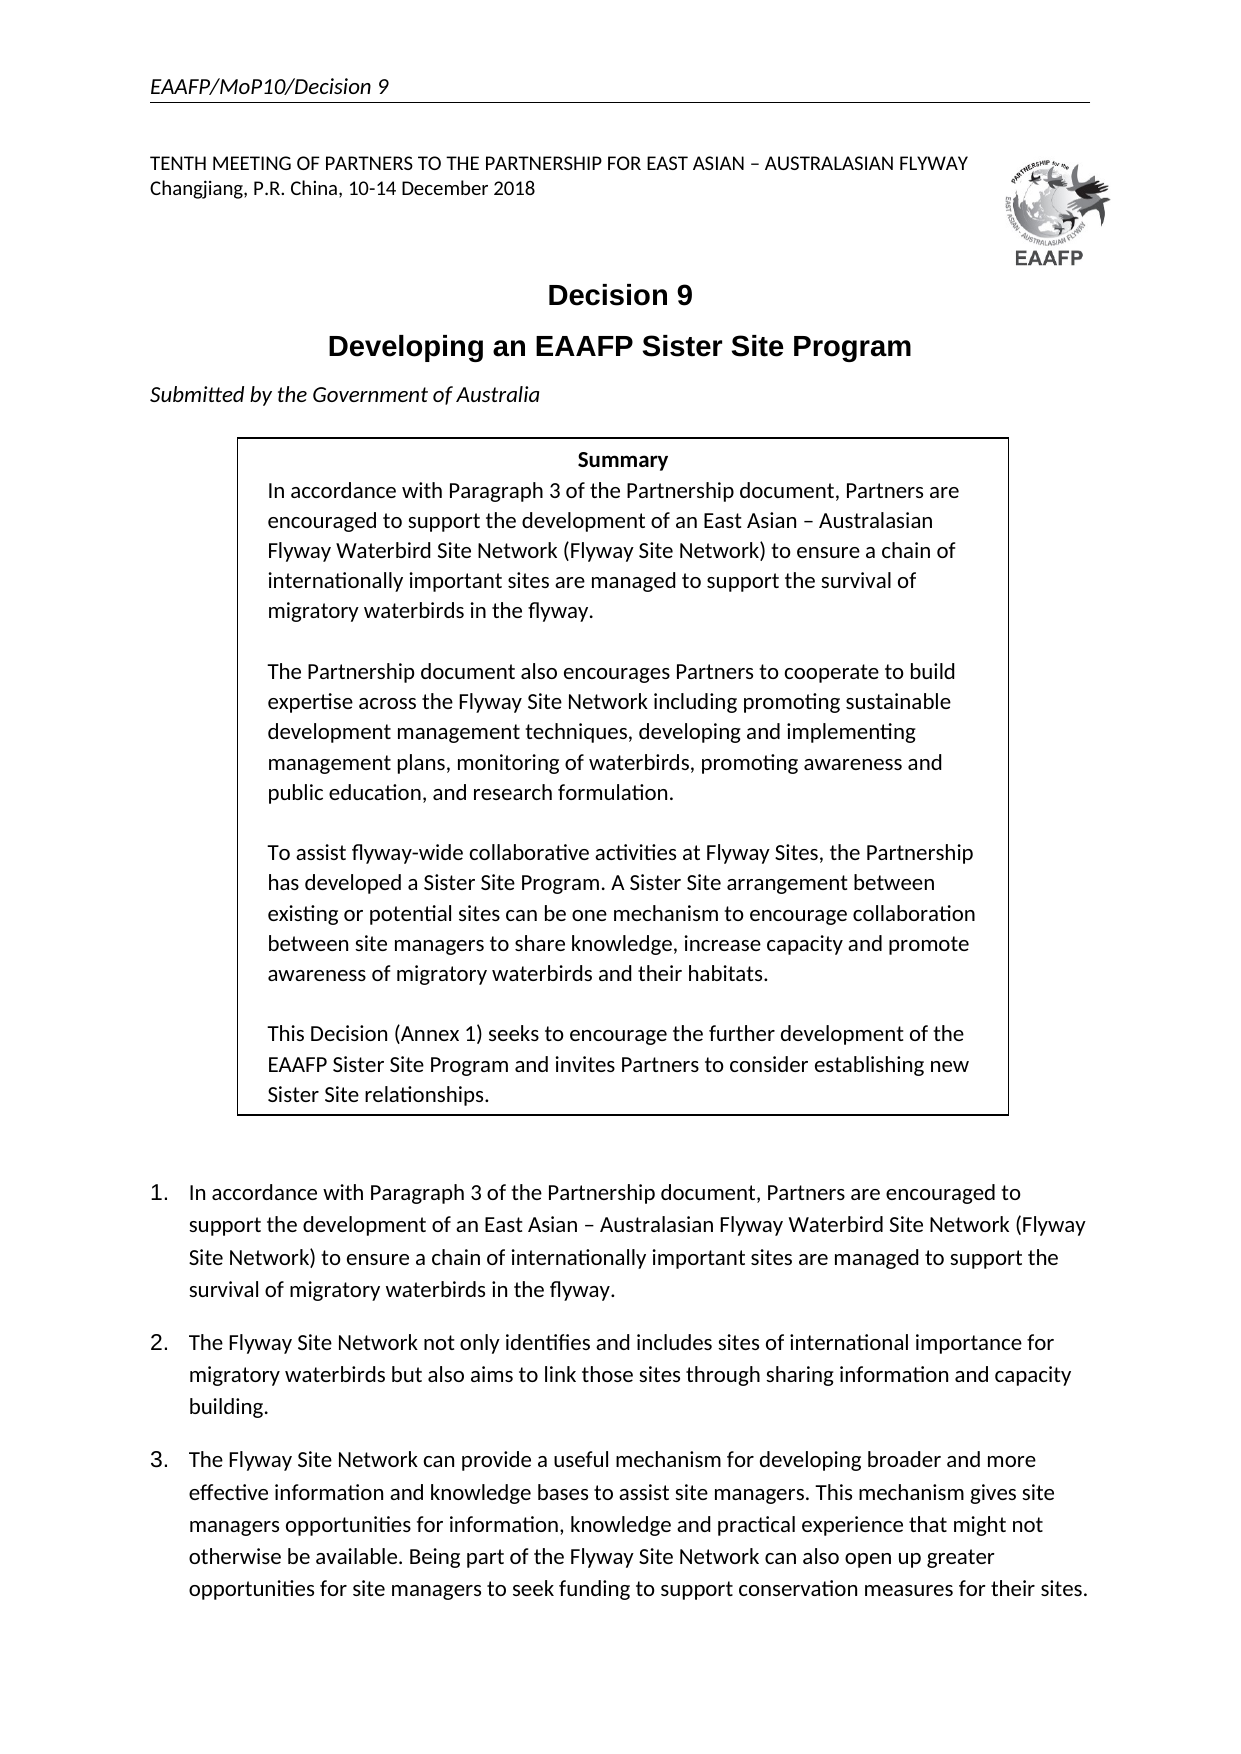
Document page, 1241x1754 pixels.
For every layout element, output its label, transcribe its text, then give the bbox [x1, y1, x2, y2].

list In accordance with Paragraph 3 of the Partnership document, Partners are encouraged to support the development of an East Asian – Australasian Flyway Waterbird Site Network (Flyway Site Network) to ensure a chain of internationally important sites are managed to support the survival of migratory waterbirds in the flyway. [150, 1178, 1090, 1303]
text Decision 9 [150, 278, 1090, 312]
list The Flyway Site Network can provide a useful mechanism for developing broader and more effective information and knowledge bases to assist site managers. This mechanism gives site managers opportunities for information, knowledge and practical experience that might not otherwise be available. Being part of the Flyway Site Network can also open up greater opportunities for site managers to seek funding to support conservation measures for their sites. [150, 1445, 1090, 1602]
list The Flyway Site Network not only identifies and includes sites of international importance for migratory waterbirds but also aims to link those sites through sharing information and capacity building. [150, 1328, 1090, 1420]
text Developing an EAAFP Sister Site Program [150, 329, 1090, 363]
text TENTH MEETING OF PARTNERS TO THE PARTNERSHIP FOR EAST ASIAN – AUSTRALASIAN FLYWAY Changjiang, P.R. China, 10-14 December 2018 [150, 150, 1090, 227]
text Submitted by the Government of Australia [150, 380, 1090, 408]
picture [995, 156, 1117, 270]
